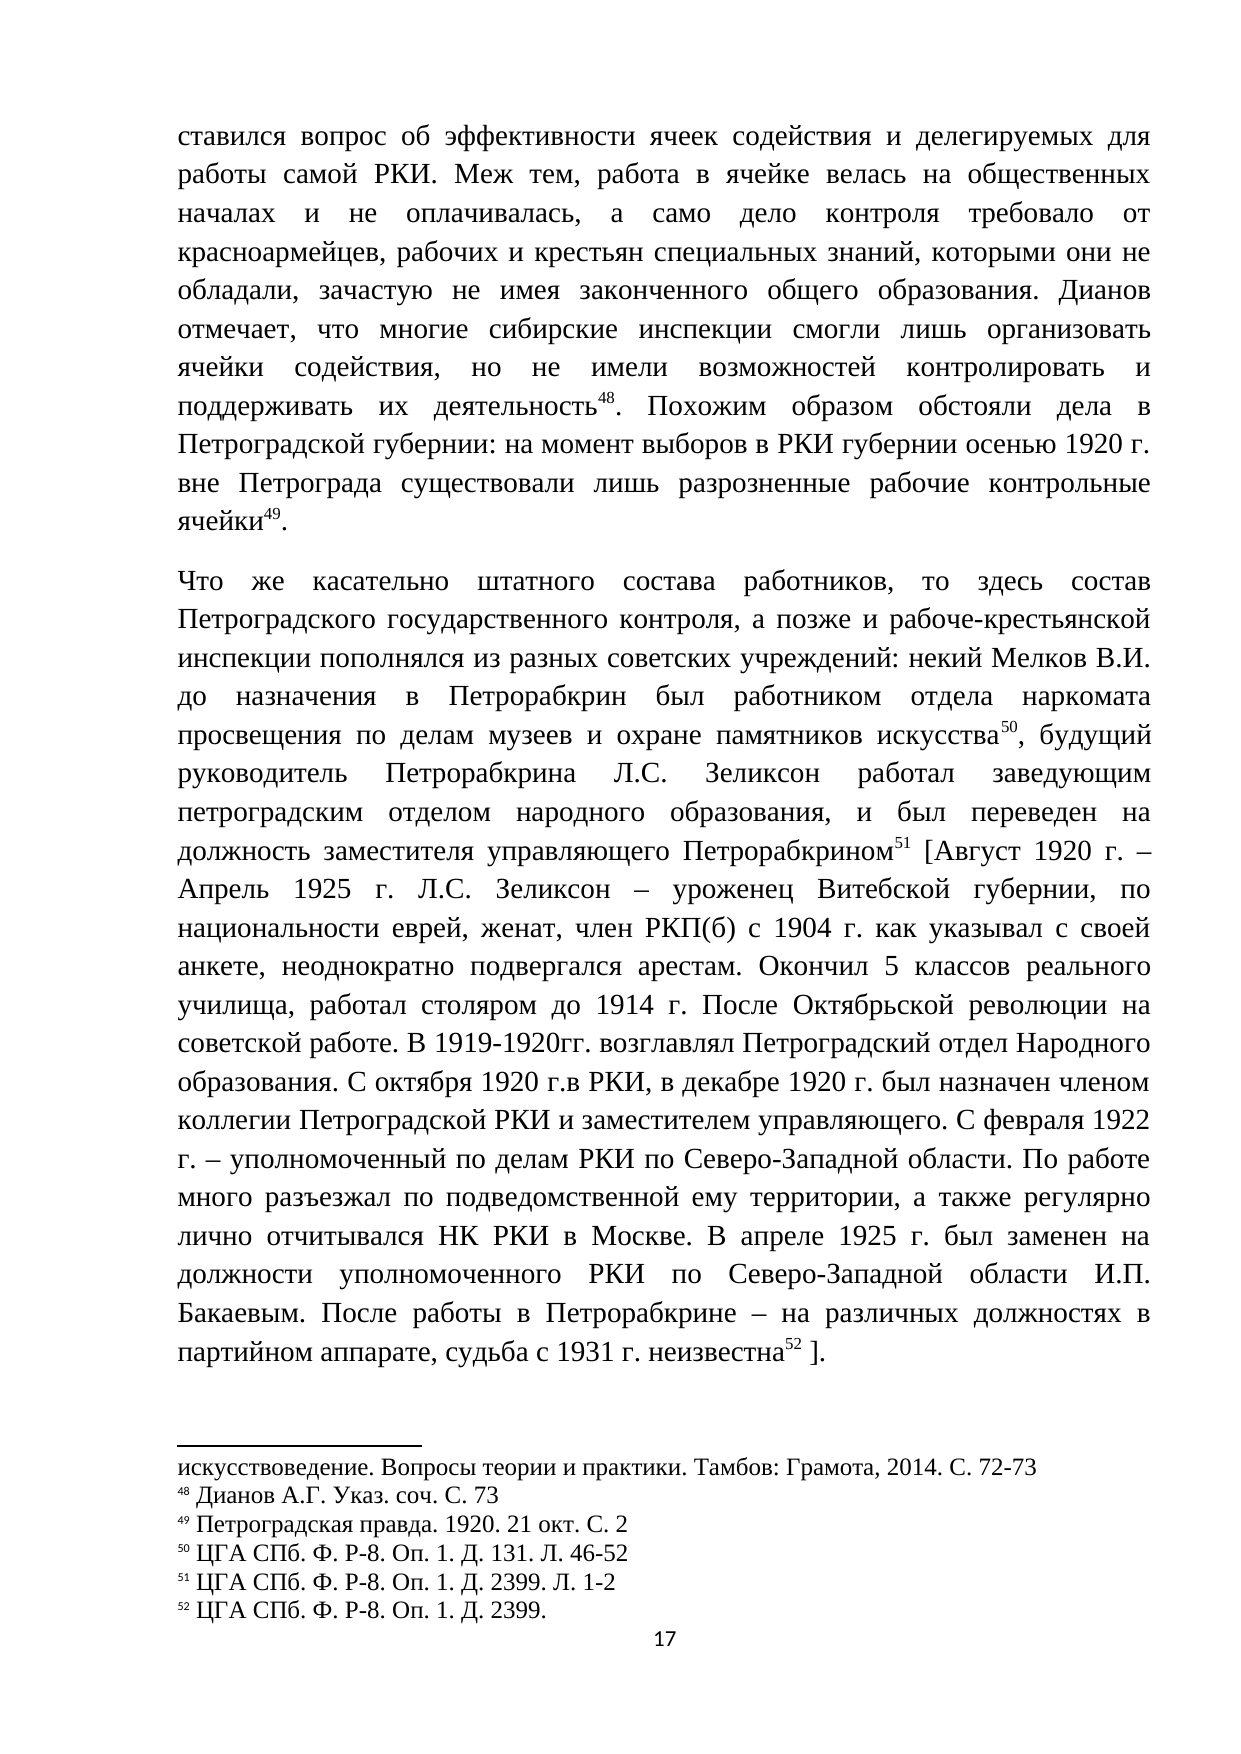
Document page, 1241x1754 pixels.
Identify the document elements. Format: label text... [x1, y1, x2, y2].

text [177, 118, 1152, 537]
text Что же касательно штатного состава работников, то здесь состав Петроградского государственного контроля, а позже и рабоче-крестьянской инспекции пополнялся из разных советских учреждений: некий Мелков В.И. до назначения в Петрорабкрин был работником отдела наркомата просвещения по делам музеев и охране памятников искусства, будущий руководитель Петрорабкрина Л.С. Зеликсон работал заведующим петроградским отделом народного образования, и был переведен на должность заместителя управляющего Петрорабкрином [Август 1920 г. – Апрель 1925 г. Л.С. Зеликсон – уроженец Витебской губернии, по национальности еврей, женат, член РКП(б) с 1904 г. как указывал с своей анкете, неоднократно подвергался арестам. Окончил 5 классов реального училища, работал столяром до 1914 г. После Октябрьской революции на советской работе. В 1919-1920гг. возглавлял Петроградский отдел Народного образования. С октября 1920 г.в РКИ, в декабре 1920 г. был назначен членом коллегии Петроградской РКИ и заместителем управляющего. С февраля 1922 г. – уполномоченный по делам РКИ по Северо-Западной области. По работе много разъезжал по подведомственной ему территории, а также регулярно лично отчитывался НК РКИ в Москве. В апреле 1925 г. был заменен на должности уполномоченного РКИ по Северо-Западной области И.П. Бакаевым. После работы в Петрорабкрине – на различных должностях в партийном аппарате, судьба с 1931 г. неизвестна ]. [177, 563, 1152, 1367]
